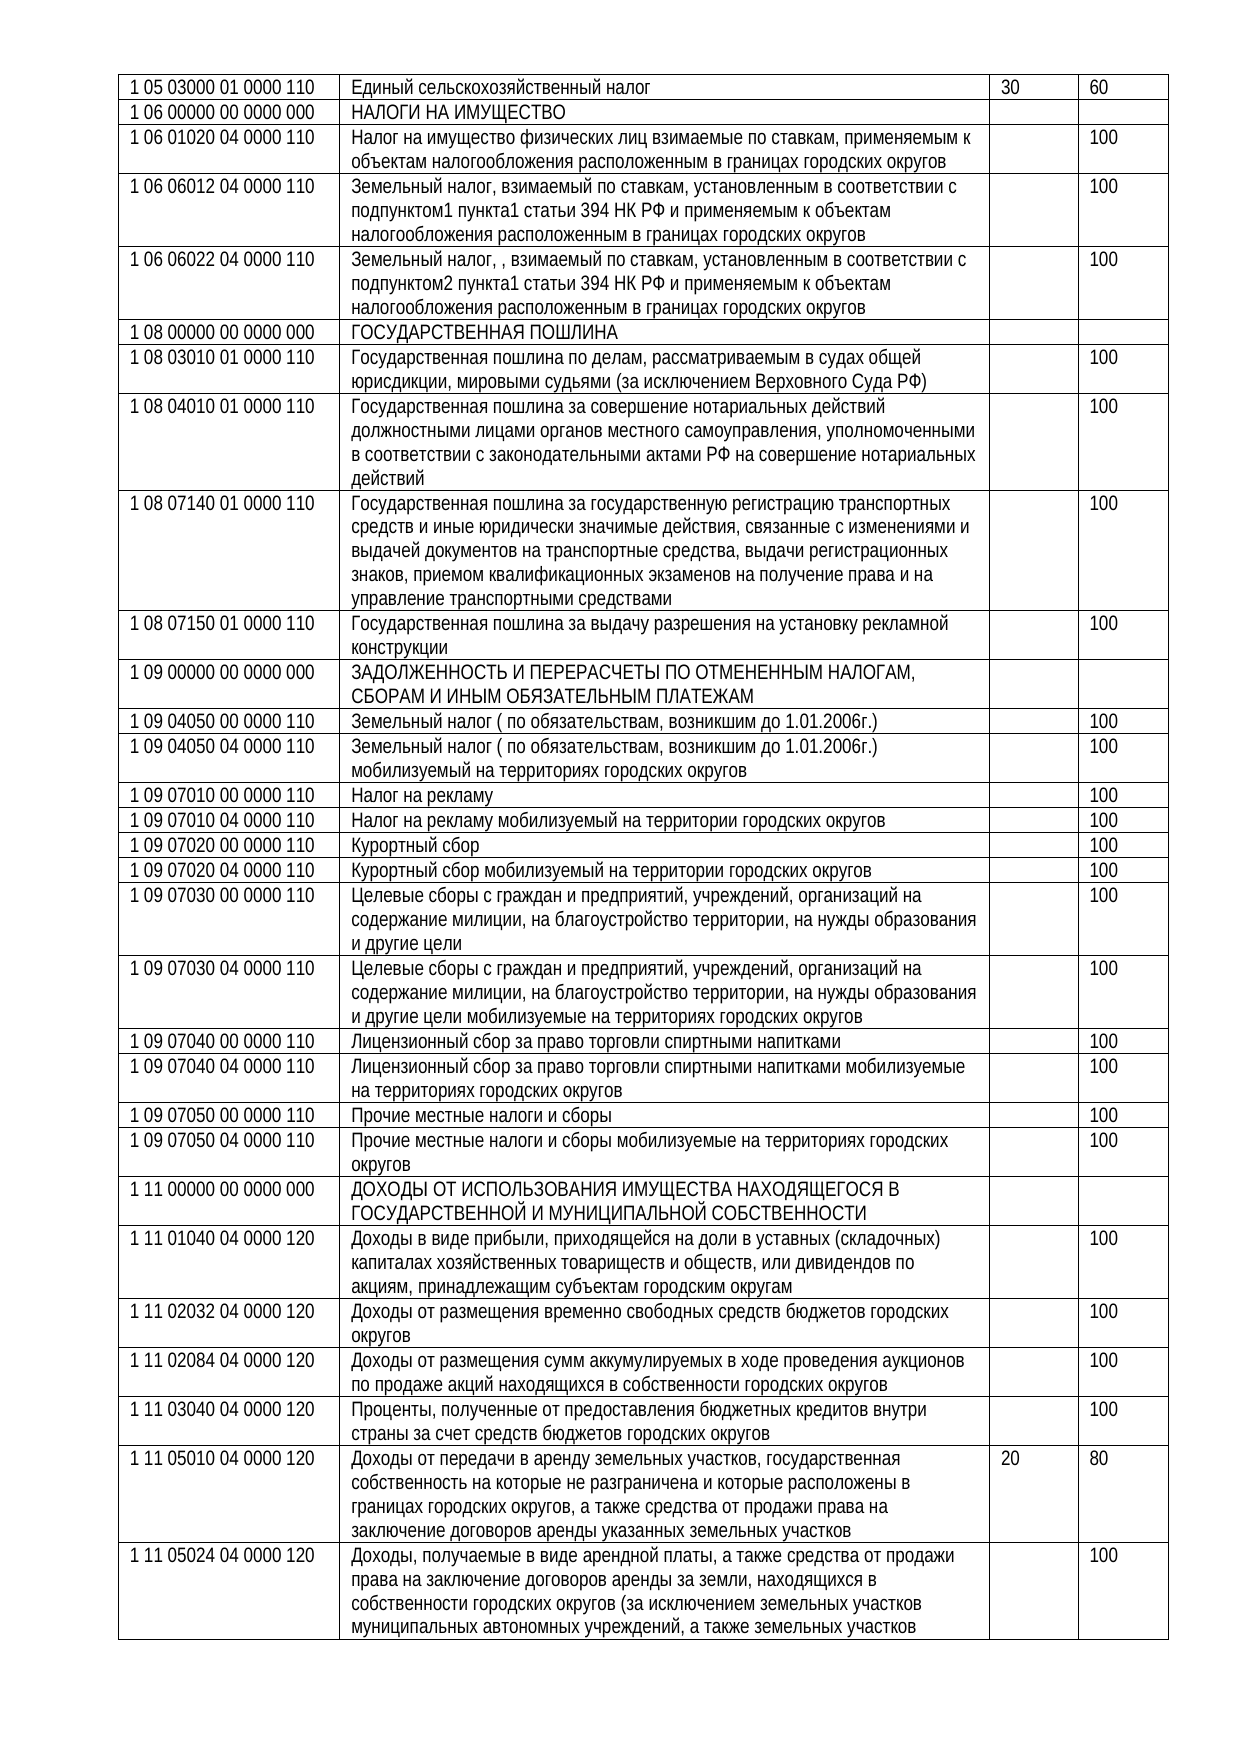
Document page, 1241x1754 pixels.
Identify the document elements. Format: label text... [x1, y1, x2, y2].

table_cell 1 09 07010 00 0000 110 [119, 783, 339, 807]
table_cell 100 [1079, 611, 1168, 659]
table_cell НАЛОГИ НА ИМУЩЕСТВО [340, 100, 989, 124]
table_cell Доходы в виде прибыли, приходящейся на доли в уставных (складочных) капиталах хозяйственных товариществ и обществ, или дивидендов по акциям, принадлежащим субъектам городским округам [340, 1226, 989, 1298]
table_cell 1 06 00000 00 0000 000 [119, 100, 339, 124]
table_cell 100 [1079, 1128, 1168, 1176]
table_cell 1 11 01040 04 0000 120 [119, 1226, 339, 1298]
table_cell 30 [990, 75, 1078, 99]
table_cell 1 09 00000 00 0000 000 [119, 660, 339, 708]
table_cell 1 06 01020 04 0000 110 [119, 125, 339, 173]
table_cell 1 11 03040 04 0000 120 [119, 1397, 339, 1445]
table_cell 100 [1079, 247, 1168, 319]
table_cell [990, 660, 1078, 708]
table_cell [990, 956, 1078, 1028]
table_cell 20 [990, 1446, 1078, 1542]
table_cell 1 09 07050 00 0000 110 [119, 1103, 339, 1127]
table_cell 1 09 07020 04 0000 110 [119, 858, 339, 882]
table_cell [990, 1397, 1078, 1445]
table_cell [990, 1029, 1078, 1053]
table_cell [990, 1348, 1078, 1396]
table_cell [990, 833, 1078, 857]
table_cell [990, 611, 1078, 659]
table_cell [990, 858, 1078, 882]
table_cell 1 09 07040 00 0000 110 [119, 1029, 339, 1053]
table_cell [990, 1226, 1078, 1298]
table_cell [990, 247, 1078, 319]
table_cell 1 09 07010 04 0000 110 [119, 808, 339, 832]
table_cell Налог на рекламу мобилизуемый на территории городских округов [340, 808, 989, 832]
table_cell [990, 174, 1078, 246]
table_cell Земельный налог ( по обязательствам, возникшим до 1.01.2006г.) мобилизуемый на территориях городских округов [340, 734, 989, 782]
table_cell [1079, 1177, 1168, 1225]
table_cell [990, 320, 1078, 344]
table_cell [990, 1299, 1078, 1347]
table_cell [990, 345, 1078, 393]
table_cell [340, 1543, 989, 1638]
table_cell [990, 734, 1078, 782]
table_cell Государственная пошлина за совершение нотариальных действий должностными лицами органов местного самоуправления, уполномоченными в соответствии с законодательными актами РФ на совершение нотариальных действий [340, 394, 989, 489]
table_cell 100 [1079, 174, 1168, 246]
table_cell 1 05 03000 01 0000 110 [119, 75, 339, 99]
table_cell 100 [1079, 1103, 1168, 1127]
table_cell 100 [1079, 1054, 1168, 1102]
table_cell Государственная пошлина за выдачу разрешения на установку рекламной конструкции [340, 611, 989, 659]
table_cell [990, 1054, 1078, 1102]
table_cell Налог на рекламу [340, 783, 989, 807]
table_cell Доходы от размещения сумм аккумулируемых в ходе проведения аукционов по продаже акций находящихся в собственности городских округов [340, 1348, 989, 1396]
table_cell ГОСУДАРСТВЕННАЯ ПОШЛИНА [340, 320, 989, 344]
table_cell Проценты, полученные от предоставления бюджетных кредитов внутри страны за счет средств бюджетов городских округов [340, 1397, 989, 1445]
table_cell [990, 100, 1078, 124]
table_cell [990, 394, 1078, 489]
table_cell 100 [1079, 1348, 1168, 1396]
table_cell 1 09 07040 04 0000 110 [119, 1054, 339, 1102]
table_cell 1 09 07030 00 0000 110 [119, 883, 339, 955]
table_cell [1079, 660, 1168, 708]
table_cell [1079, 100, 1168, 124]
table_cell 100 [1079, 1226, 1168, 1298]
table_cell 100 [1079, 783, 1168, 807]
table_cell Земельный налог, взимаемый по ставкам, установленным в соответствии с подпунктом1 пункта1 статьи 394 НК РФ и применяемым к объектам налогообложения расположенным в границах городских округов [340, 174, 989, 246]
table_cell 100 [1079, 1397, 1168, 1445]
table_cell 1 08 07140 01 0000 110 [119, 491, 339, 610]
table_cell 1 06 06022 04 0000 110 [119, 247, 339, 319]
table_cell [990, 1128, 1078, 1176]
table_cell [990, 1177, 1078, 1225]
table_cell 100 [1079, 808, 1168, 832]
table_cell Курортный сбор [340, 833, 989, 857]
table_cell Государственная пошлина за государственную регистрацию транспортных средств и иные юридически значимые действия, связанные с изменениями и выдачей документов на транспортные средства, выдачи регистрационных знаков, приемом квалификационных экзаменов на получение права и на управление транспортными средствами [340, 491, 989, 610]
table_cell 80 [1079, 1446, 1168, 1542]
table_cell 1 09 04050 04 0000 110 [119, 734, 339, 782]
table_cell Лицензионный сбор за право торговли спиртными напитками [340, 1029, 989, 1053]
table_cell 100 [1079, 956, 1168, 1028]
table_cell [990, 125, 1078, 173]
table_cell Лицензионный сбор за право торговли спиртными напитками мобилизуемые на территориях городских округов [340, 1054, 989, 1102]
table_cell 100 [1079, 491, 1168, 610]
table_cell Государственная пошлина по делам, рассматриваемым в судах общей юрисдикции, мировыми судьями (за исключением Верховного Суда РФ) [340, 345, 989, 393]
table_cell 100 [1079, 394, 1168, 489]
table_cell 1 08 04010 01 0000 110 [119, 394, 339, 489]
table_cell 60 [1079, 75, 1168, 99]
table_cell [1079, 320, 1168, 344]
table_cell Единый сельскохозяйственный налог [340, 75, 989, 99]
table_cell Доходы от передачи в аренду земельных участков, государственная собственность на которые не разграничена и которые расположены в границах городских округов, а также средства от продажи права на заключение договоров аренды указанных земельных участков [340, 1446, 989, 1542]
table_cell Курортный сбор мобилизуемый на территории городских округов [340, 858, 989, 882]
table_cell 1 11 00000 00 0000 000 [119, 1177, 339, 1225]
table_cell 100 [1079, 833, 1168, 857]
table_cell Прочие местные налоги и сборы [340, 1103, 989, 1127]
table_cell 100 [1079, 1543, 1168, 1638]
table_cell [990, 783, 1078, 807]
table_cell 100 [1079, 1299, 1168, 1347]
table_cell Целевые сборы с граждан и предприятий, учреждений, организаций на содержание милиции, на благоустройство территории, на нужды образования и другие цели [340, 883, 989, 955]
table_cell 100 [1079, 858, 1168, 882]
table_cell Земельный налог ( по обязательствам, возникшим до 1.01.2006г.) [340, 709, 989, 733]
table_cell 1 09 04050 00 0000 110 [119, 709, 339, 733]
table_cell Прочие местные налоги и сборы мобилизуемые на территориях городских округов [340, 1128, 989, 1176]
table_cell ДОХОДЫ ОТ ИСПОЛЬЗОВАНИЯ ИМУЩЕСТВА НАХОДЯЩЕГОСЯ В ГОСУДАРСТВЕННОЙ И МУНИЦИПАЛЬНОЙ СОБСТВЕННОСТИ [340, 1177, 989, 1225]
table_cell Доходы от размещения временно свободных средств бюджетов городских округов [340, 1299, 989, 1347]
table_cell [990, 1543, 1078, 1638]
table_cell Земельный налог, , взимаемый по ставкам, установленным в соответствии с подпунктом2 пункта1 статьи 394 НК РФ и применяемым к объектам налогообложения расположенным в границах городских округов [340, 247, 989, 319]
table_cell 1 08 03010 01 0000 110 [119, 345, 339, 393]
table_cell [990, 883, 1078, 955]
table_cell 100 [1079, 709, 1168, 733]
table_cell Целевые сборы с граждан и предприятий, учреждений, организаций на содержание милиции, на благоустройство территории, на нужды образования и другие цели мобилизуемые на территориях городских округов [340, 956, 989, 1028]
table_cell 100 [1079, 125, 1168, 173]
table_cell [990, 709, 1078, 733]
table_cell [990, 808, 1078, 832]
table_cell ЗАДОЛЖЕННОСТЬ И ПЕРЕРАСЧЕТЫ ПО ОТМЕНЕННЫМ НАЛОГАМ, СБОРАМ И ИНЫМ ОБЯЗАТЕЛЬНЫМ ПЛАТЕЖАМ [340, 660, 989, 708]
table_cell 100 [1079, 734, 1168, 782]
table_cell 1 08 07150 01 0000 110 [119, 611, 339, 659]
table_cell 100 [1079, 345, 1168, 393]
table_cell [119, 1543, 339, 1638]
table_cell Налог на имущество физических лиц взимаемые по ставкам, применяемым к объектам налогообложения расположенным в границах городских округов [340, 125, 989, 173]
table_cell 1 09 07030 04 0000 110 [119, 956, 339, 1028]
table_cell 100 [1079, 883, 1168, 955]
table_cell 1 11 02084 04 0000 120 [119, 1348, 339, 1396]
table_cell 1 11 05010 04 0000 120 [119, 1446, 339, 1542]
table_cell 1 09 07020 00 0000 110 [119, 833, 339, 857]
table_cell 1 09 07050 04 0000 110 [119, 1128, 339, 1176]
table_cell [990, 491, 1078, 610]
table_cell 1 11 02032 04 0000 120 [119, 1299, 339, 1347]
table_cell 1 06 06012 04 0000 110 [119, 174, 339, 246]
table_cell 1 08 00000 00 0000 000 [119, 320, 339, 344]
table_cell 100 [1079, 1029, 1168, 1053]
table_cell [990, 1103, 1078, 1127]
